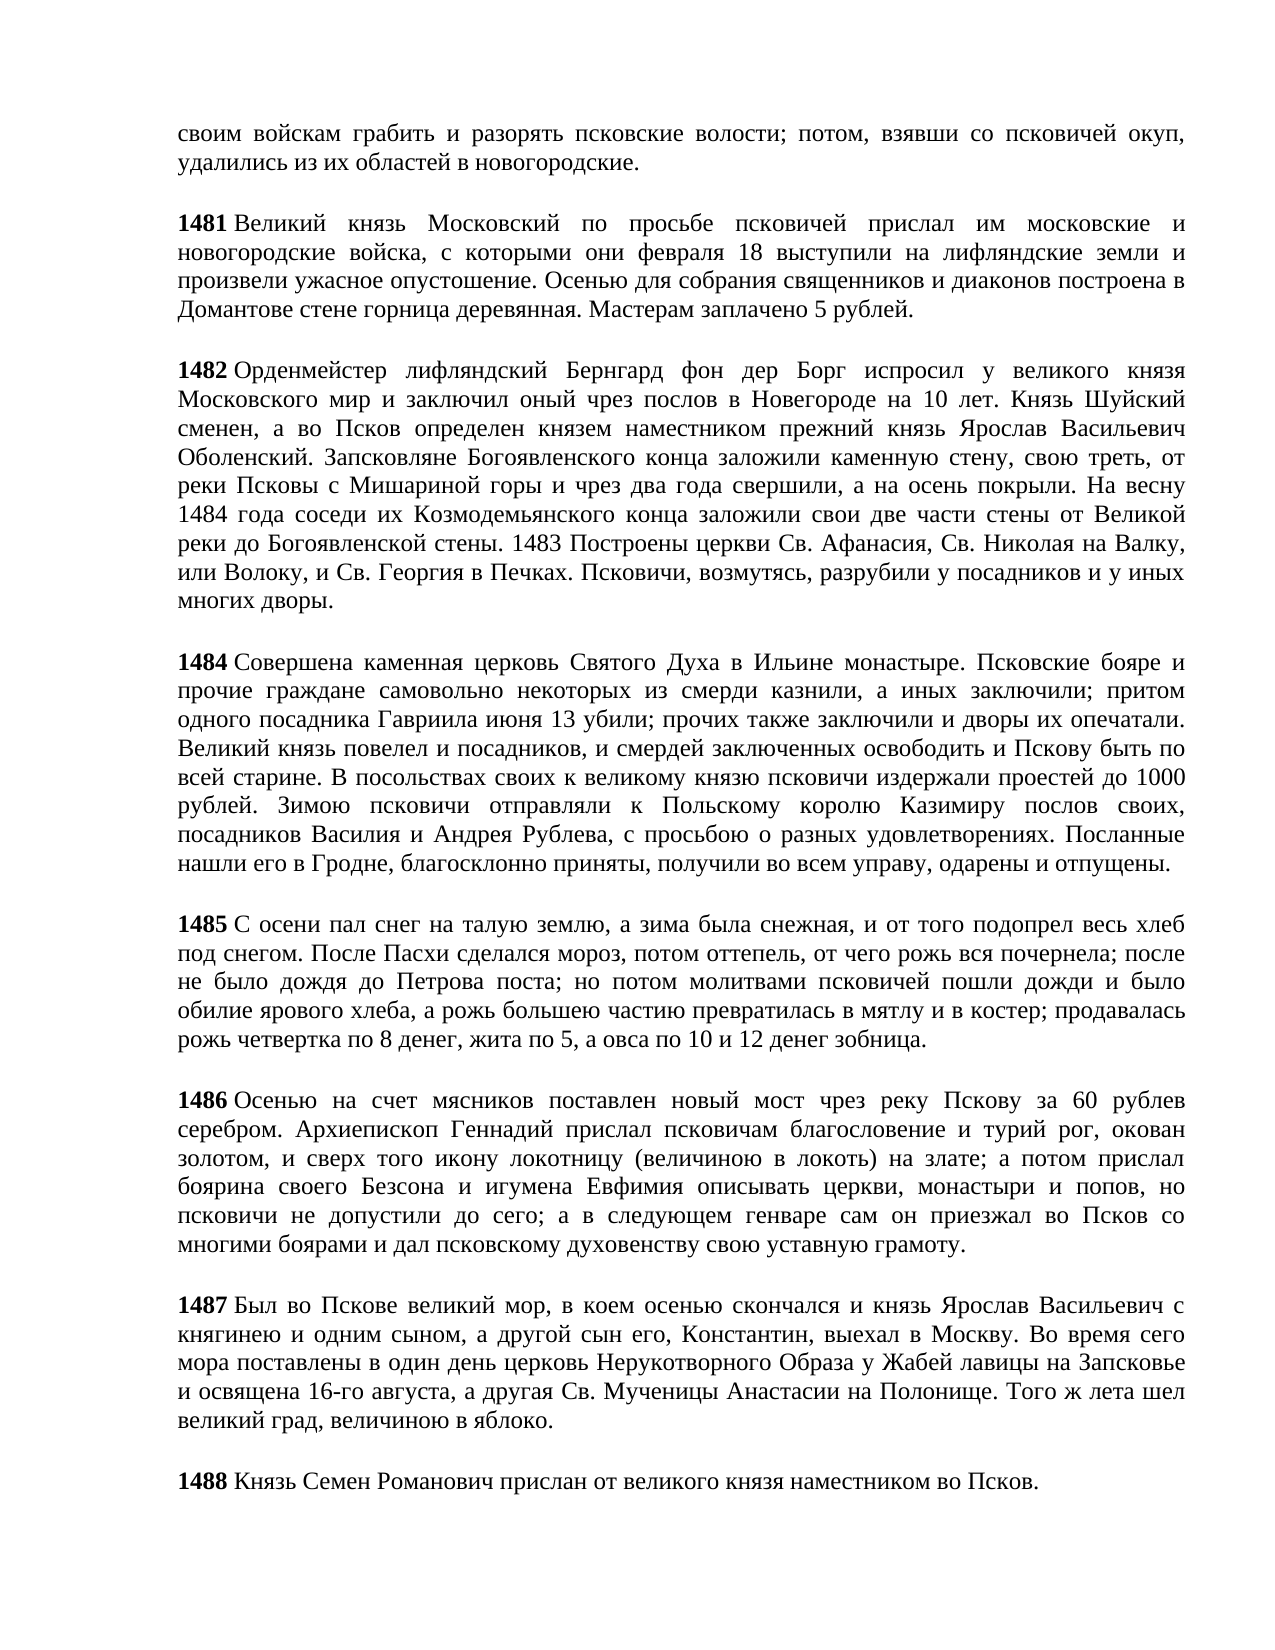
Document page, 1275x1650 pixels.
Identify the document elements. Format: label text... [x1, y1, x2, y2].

text 1482 Орденмейстер лифляндский Бернгард фон дер Борг испросил у великого князя Московского мир и заключил оный чрез послов в Новегороде на 10 лет. Князь Шуйский сменен, а во Псков определен князем наместником прежний князь Ярослав Васильевич Оболенский. Запсковляне Богоявленского конца заложили каменную стену, свою треть, от реки Псковы с Мишариной горы и чрез два года свершили, а на осень покрыли. На весну 1484 года соседи их Козмодемьянского конца заложили свои две части стены от Великой реки до Богоявленской стены. 1483 Построены церкви Св. Афанасия, Св. Николая на Валку, или Волоку, и Св. Георгия в Печках. Псковичи, возмутясь, разрубили у посадников и у иных многих дворы. [177, 355, 1186, 614]
text 1487 Был во Пскове великий мор, в коем осенью скончался и князь Ярослав Васильевич с княгинею и одним сыном, а другой сын его, Константин, выехал в Москву. Во время сего мора поставлены в один день церковь Нерукотворного Образа у Жабей лавицы на Запсковье и освящена 16-го августа, а другая Св. Мученицы Анастасии на Полонище. Того ж лета шел великий град, величиною в яблоко. [177, 1290, 1186, 1434]
text 1488 Князь Семен Романович прислан от великого князя наместником во Псков. [177, 1466, 1186, 1495]
text 1481 Великий князь Московский по просьбе псковичей прислал им московские и новогородские войска, с которыми они февраля 18 выступили на лифляндские земли и произвели ужасное опустошение. Осенью для собрания священников и диаконов построена в Домантове стене горница деревянная. Мастерам заплачено 5 рублей. [177, 208, 1186, 323]
text 1486 Осенью на счет мясников поставлен новый мост чрез реку Пскову за 60 рублев серебром. Архиепископ Геннадий прислал псковичам благословение и турий рог, окован золотом, и сверх того икону локотницу (величиною в локоть) на злате; а потом прислал боярина своего Безсона и игумена Евфимия описывать церкви, монастыри и попов, но псковичи не допустили до сего; а в следующем генваре сам он приезжал во Псков со многими боярами и дал псковскому духовенству свою уставную грамоту. [177, 1085, 1186, 1258]
text 1485 С осени пал снег на талую землю, а зима была снежная, и от того подопрел весь хлеб под снегом. После Пасхи сделался мороз, потом оттепель, от чего рожь вся почернела; после не было дождя до Петрова поста; но потом молитвами псковичей пошли дожди и было обилие ярового хлеба, а рожь большею частию превратилась в мятлу и в костер; продавалась рожь четвертка по 8 денег, жита по 5, а овса по 10 и 12 денег зобница. [177, 909, 1186, 1053]
text 1484 Совершена каменная церковь Святого Духа в Ильине монастыре. Псковские бояре и прочие граждане самовольно некоторых из смерди казнили, а иных заключили; притом одного посадника Гавриила июня 13 убили; прочих также заключили и дворы их опечатали. Великий князь повелел и посадников, и смердей заключенных освободить и Пскову быть по всей старине. В посольствах своих к великому князю псковичи издержали проестей до 1000 рублей. Зимою псковичи отправляли к Польскому королю Казимиру послов своих, посадников Василия и Андрея Рублева, с просьбою о разных удовлетворениях. Посланные нашли его в Гродне, благосклонно приняты, получили во всем управу, одарены и отпущены. [177, 647, 1186, 877]
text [177, 118, 1186, 176]
